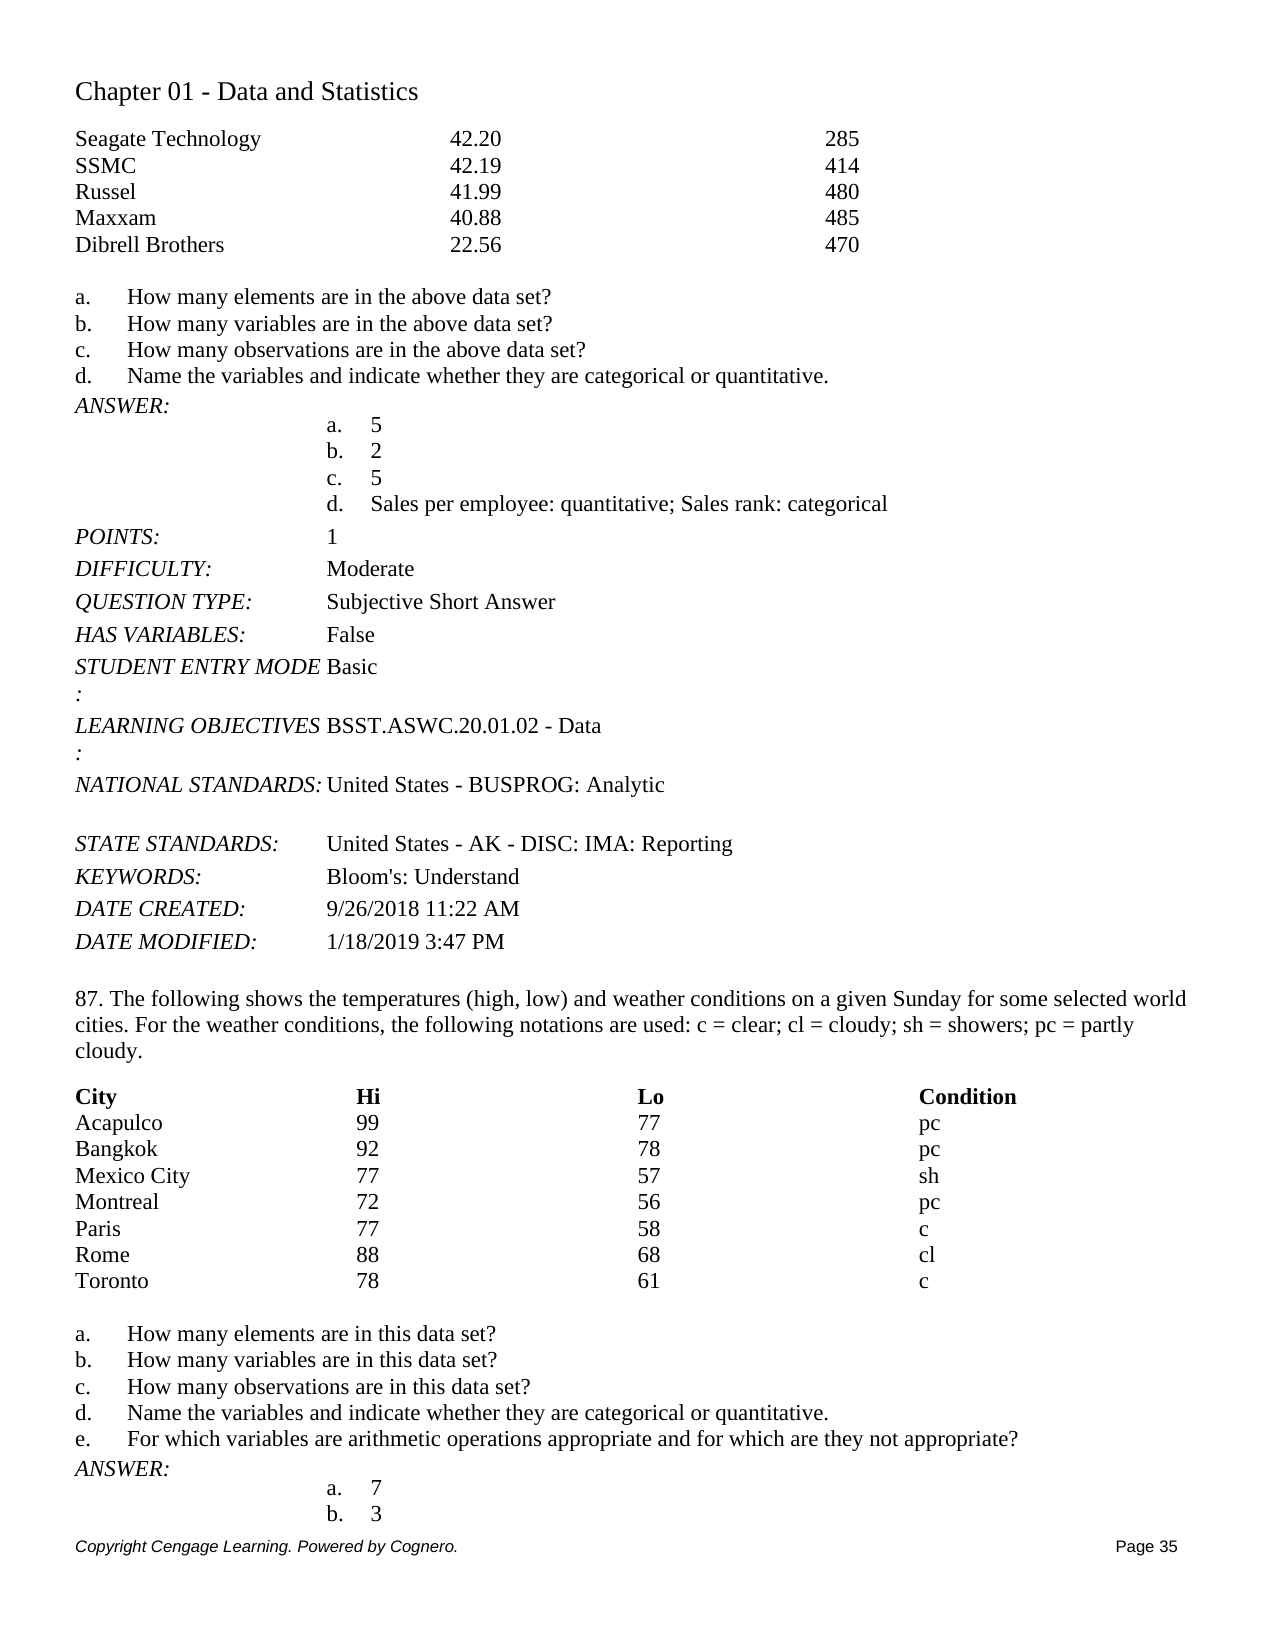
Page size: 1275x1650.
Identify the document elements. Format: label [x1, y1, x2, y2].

table_header [75, 125, 1200, 958]
table_header [75, 985, 1200, 1530]
